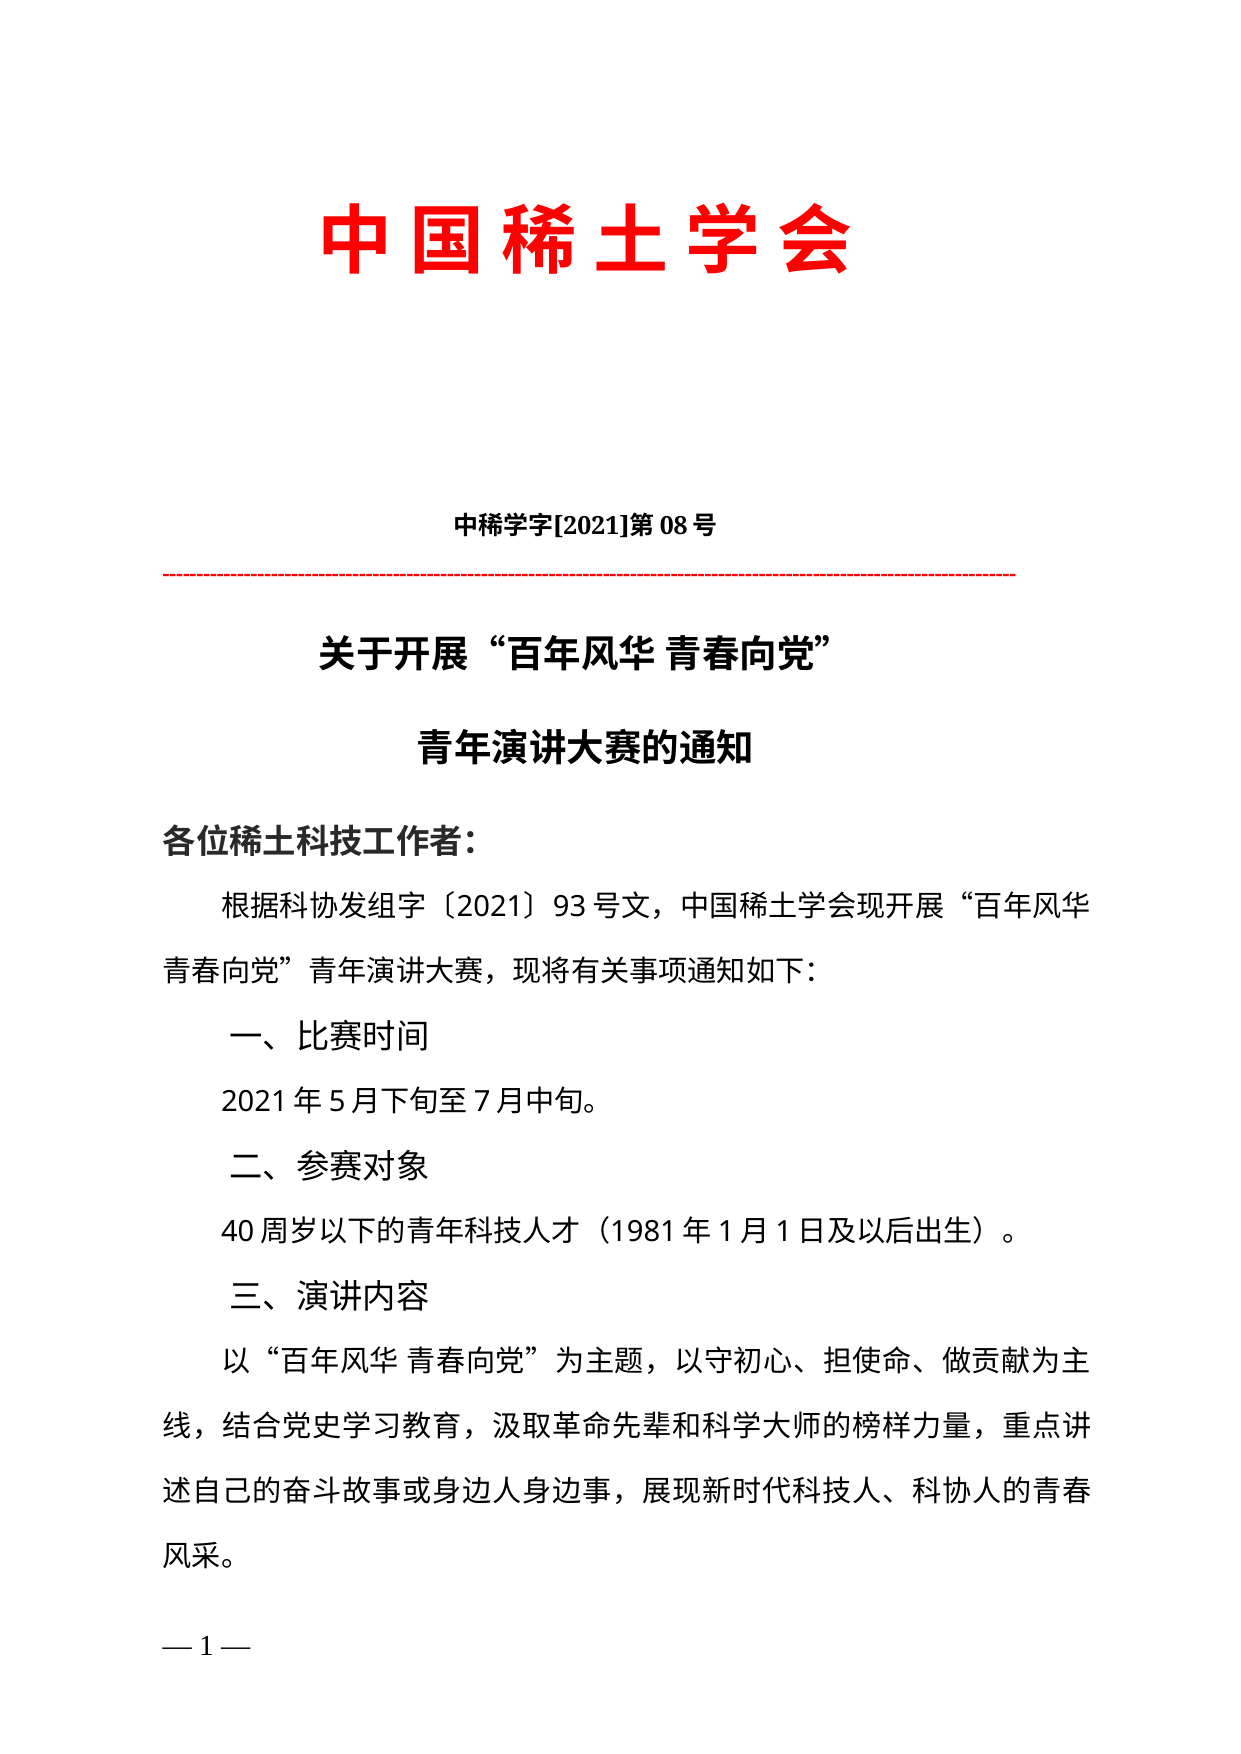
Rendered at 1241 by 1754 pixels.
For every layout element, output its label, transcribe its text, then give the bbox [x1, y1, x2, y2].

text 关于开展“百年风华 青春向党” [162, 618, 1008, 683]
text 中 国 稀 土 学 会 [162, 169, 1008, 299]
text 一、比赛时间 [162, 1001, 1093, 1066]
text 三、演讲内容 [162, 1261, 1093, 1326]
text 各位稀土科技工作者： [162, 806, 1093, 871]
text ------------------------------------------------------------------------------------------------------------------------------ [162, 556, 1084, 589]
text 根据科协发组字〔2021〕93号文，中国稀土学会现开展“百年风华 青春向党”青年演讲大赛，现将有关事项通知如下： [162, 871, 1093, 1001]
text 中稀学字[2021]第08号 [162, 491, 1008, 556]
text 40周岁以下的青年科技人才（1981年1月1日及以后出生）。 [162, 1196, 1093, 1261]
text 以“百年风华 青春向党”为主题，以守初心、担使命、做贡献为主线，结合党史学习教育，汲取革命先辈和科学大师的榜样力量，重点讲述自己的奋斗故事或身边人身边事，展现新时代科技人、科协人的青春风采。 [162, 1326, 1093, 1586]
text 二、参赛对象 [162, 1131, 1093, 1196]
text 青年演讲大赛的通知 [162, 712, 1008, 777]
text 2021年5月下旬至7月中旬。 [162, 1066, 1093, 1131]
